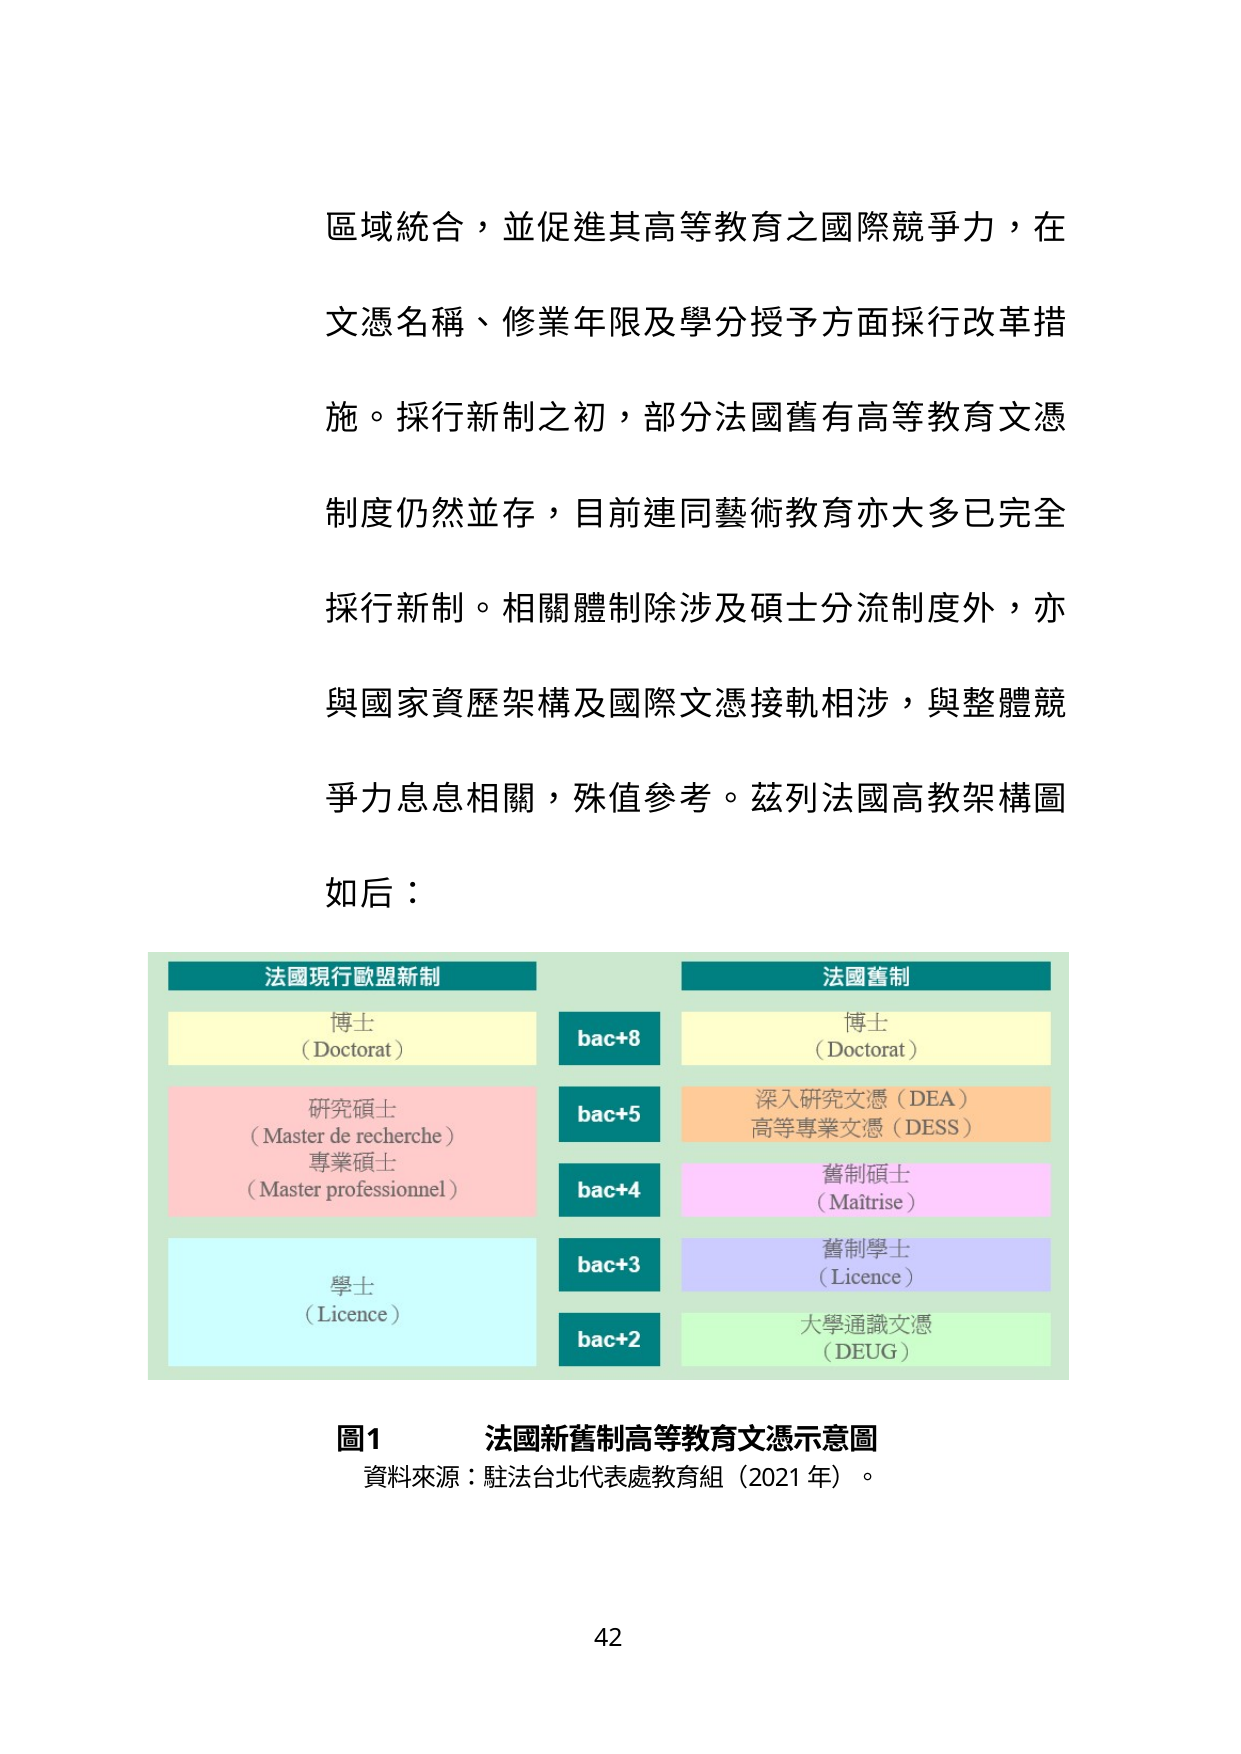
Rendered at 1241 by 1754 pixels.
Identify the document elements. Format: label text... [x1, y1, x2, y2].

text 資料來源：駐法台北代表處教育組（2021年）。 [148, 1457, 1069, 1494]
text 法國新舊制高等教育文憑示意圖 [148, 1419, 1069, 1457]
picture [147, 952, 1069, 1380]
